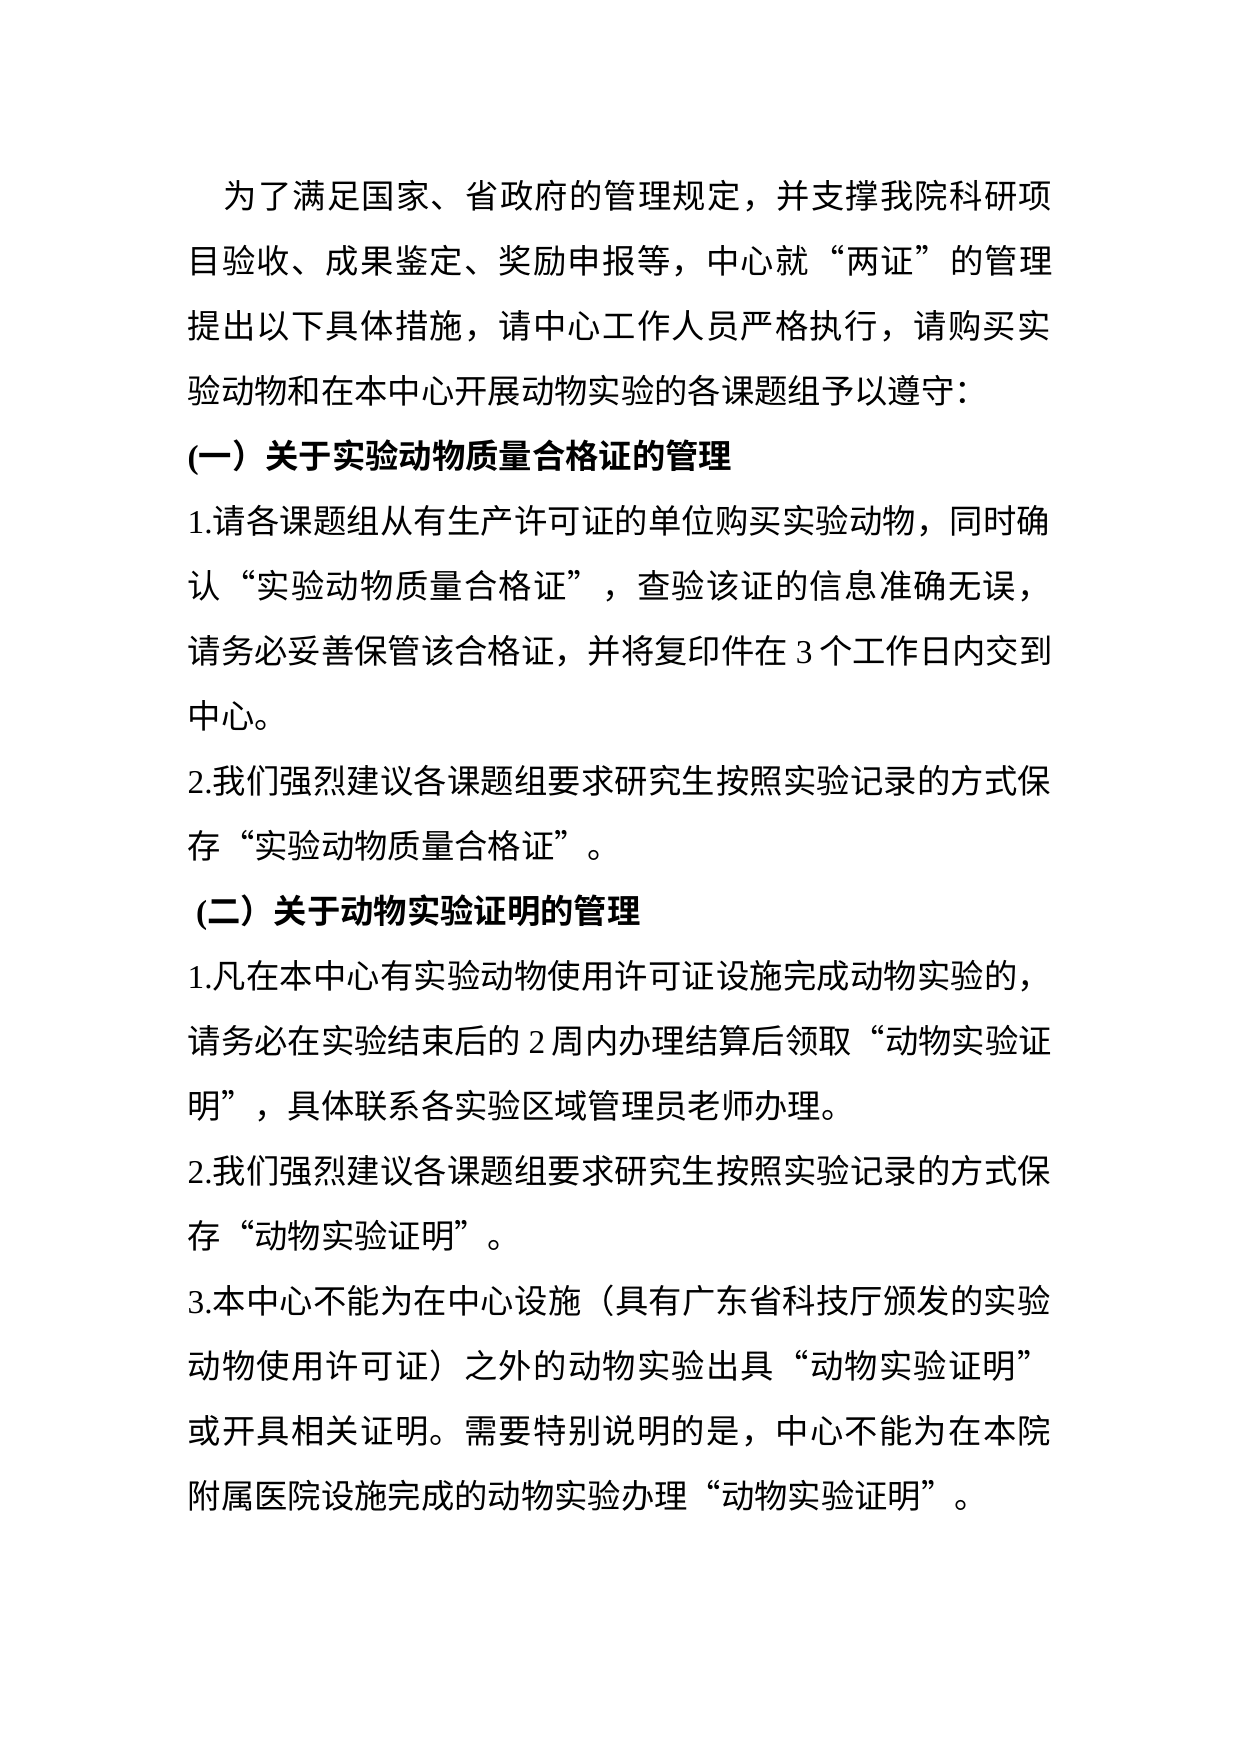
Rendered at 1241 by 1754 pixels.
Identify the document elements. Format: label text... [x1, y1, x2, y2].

text 1.凡在本中心有实验动物使用许可证设施完成动物实验的，请务必在实验结束后的2周内办理结算后领取“动物实验证明”，具体联系各实验区域管理员老师办理。 [187, 942, 1053, 1137]
text (一）关于实验动物质量合格证的管理 [187, 422, 1053, 487]
text (二）关于动物实验证明的管理 [187, 877, 1053, 942]
text 1.请各课题组从有生产许可证的单位购买实验动物，同时确认“实验动物质量合格证”，查验该证的信息准确无误，请务必妥善保管该合格证，并将复印件在3个工作日内交到中心。 [187, 487, 1053, 747]
text 为了满足国家、省政府的管理规定，并支撑我院科研项目验收、成果鉴定、奖励申报等，中心就“两证”的管理提出以下具体措施，请中心工作人员严格执行，请购买实验动物和在本中心开展动物实验的各课题组予以遵守： [187, 162, 1053, 422]
text 2.我们强烈建议各课题组要求研究生按照实验记录的方式保存“实验动物质量合格证”。 [187, 747, 1053, 877]
text 3.本中心不能为在中心设施（具有广东省科技厅颁发的实验动物使用许可证）之外的动物实验出具“动物实验证明”或开具相关证明。需要特别说明的是，中心不能为在本院附属医院设施完成的动物实验办理“动物实验证明”。 [187, 1267, 1053, 1527]
text 2.我们强烈建议各课题组要求研究生按照实验记录的方式保存“动物实验证明”。 [187, 1137, 1053, 1267]
